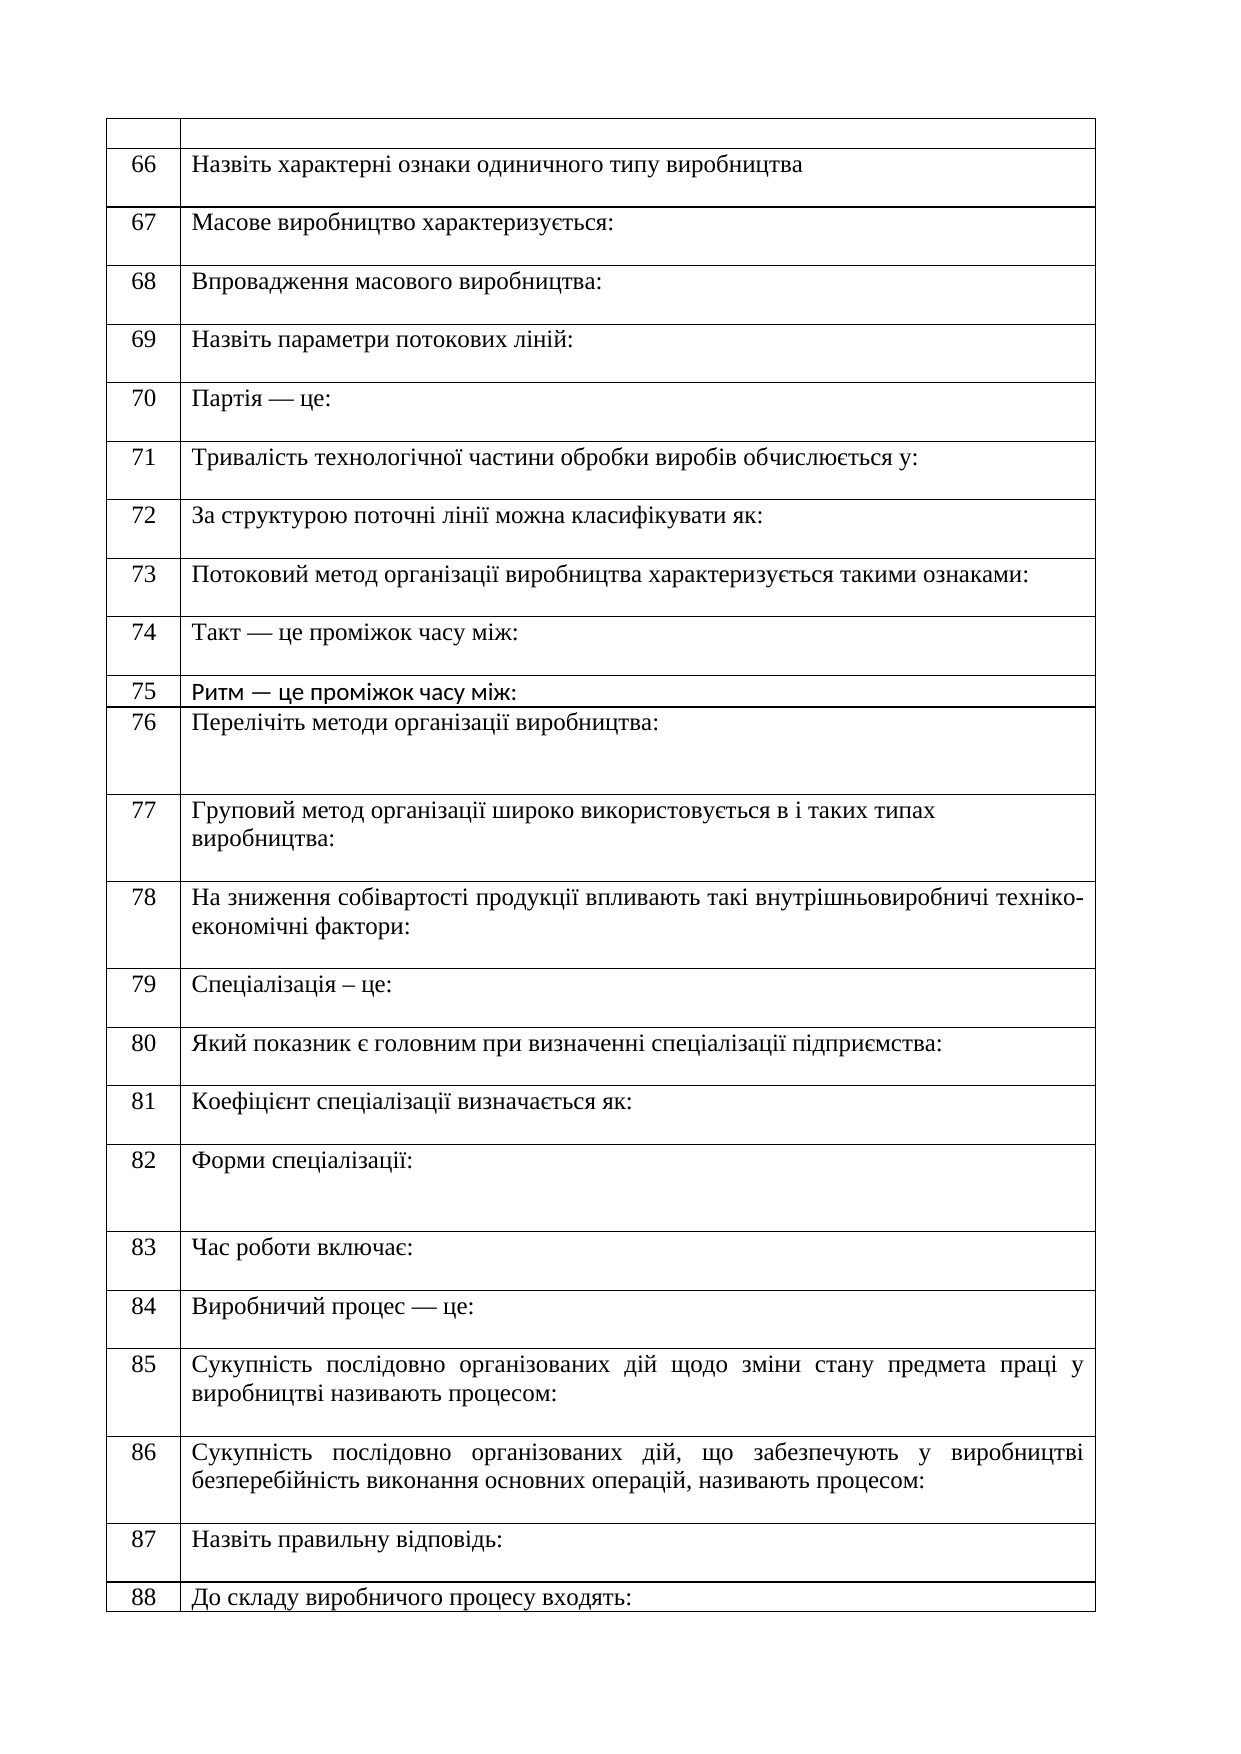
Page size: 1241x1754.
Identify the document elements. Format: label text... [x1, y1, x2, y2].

table_cell 88 [107, 1583, 180, 1611]
table_cell 75 [107, 676, 180, 706]
table_cell Сукупність послідовно організованих дій щодо зміни стану предмета праці у виробництві називають процесом: [181, 1349, 1095, 1436]
table_cell Груповий метод організації широко використовується в і таких типах виробництва: [181, 795, 1095, 881]
table_cell Потоковий метод організації виробництва характеризується такими ознаками: [181, 559, 1095, 616]
table_cell Тривалість технологічної частини обробки виробів обчислюється у: [181, 442, 1095, 499]
table_cell 70 [107, 383, 180, 441]
table_cell Назвіть характерні ознаки одиничного типу виробництва [181, 149, 1095, 206]
table_cell 82 [107, 1145, 180, 1231]
table_cell 74 [107, 617, 180, 675]
table_cell 68 [107, 266, 180, 323]
table_cell 85 [107, 1349, 180, 1436]
table_cell 80 [107, 1028, 180, 1085]
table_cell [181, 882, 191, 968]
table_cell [181, 119, 1095, 148]
table_cell 72 [107, 500, 180, 558]
table_cell 86 [107, 1437, 180, 1523]
table_cell Час роботи включає: [181, 1232, 1095, 1290]
table_cell 79 [107, 969, 180, 1027]
table_cell 87 [107, 1524, 180, 1581]
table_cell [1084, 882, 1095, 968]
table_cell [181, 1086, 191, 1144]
table_cell За структурою поточні лінії можна класифікувати як: [181, 500, 1095, 558]
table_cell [181, 1583, 1095, 1611]
table_cell 81 [107, 1086, 180, 1144]
table_cell Партія — це: [181, 383, 1095, 441]
table_cell 67 [107, 208, 180, 265]
table_cell Форми спеціалізації: [181, 1145, 1095, 1231]
table_cell Перелічіть методи організації виробництва: [181, 708, 1095, 794]
table_cell 66 [107, 149, 180, 206]
table_cell 69 [107, 325, 180, 382]
table_cell Сукупність послідовно організованих дій, що забезпечують у виробництві безперебійність виконання основних операцій, називають процесом: [181, 1437, 1095, 1523]
table_cell Впровадження масового виробництва: [181, 266, 1095, 323]
table_cell Такт — це проміжок часу між: [181, 617, 1095, 675]
table_cell Назвіть параметри потокових ліній: [181, 325, 1095, 382]
table_cell 73 [107, 559, 180, 616]
table_cell 65 [107, 119, 180, 148]
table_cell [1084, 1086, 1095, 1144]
table_cell 78 [107, 882, 180, 968]
table_cell Ритм — це проміжок часу між: [181, 676, 1095, 706]
table_cell 76 [107, 708, 180, 794]
table_cell 71 [107, 442, 180, 499]
table_cell 77 [107, 795, 180, 881]
table_cell Виробничий процес — це: [181, 1291, 1095, 1348]
table_cell 83 [107, 1232, 180, 1290]
table_cell Який показник є головним при визначенні спеціалізації підприємства: [181, 1028, 1095, 1085]
table_cell Назвіть правильну відповідь: [181, 1524, 1095, 1581]
table_cell 84 [107, 1291, 180, 1348]
table_cell Масове виробництво характеризується: [181, 208, 1095, 265]
